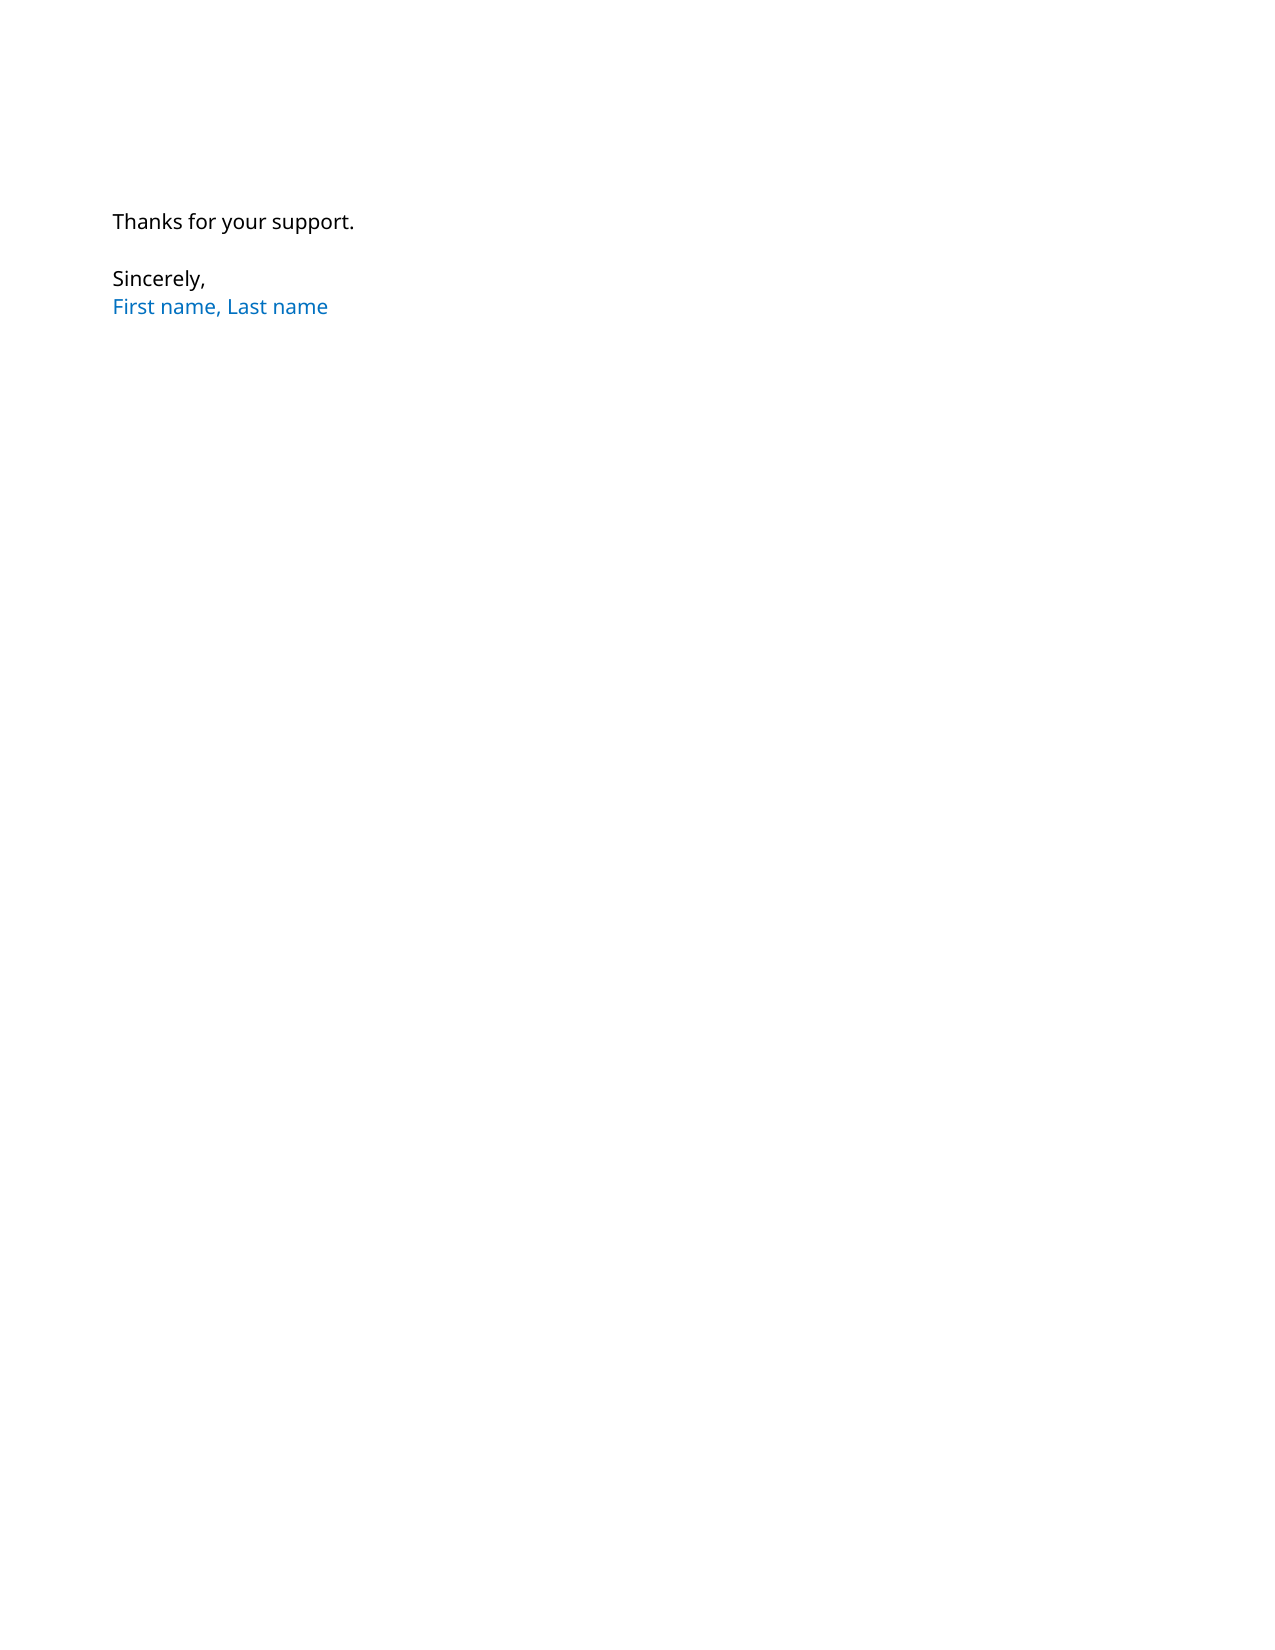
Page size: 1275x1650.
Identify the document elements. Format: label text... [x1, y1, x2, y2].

text Thanks for your support. [112, 207, 1162, 235]
text Sincerely, [112, 264, 1162, 292]
text First name, Last name [112, 292, 1162, 321]
